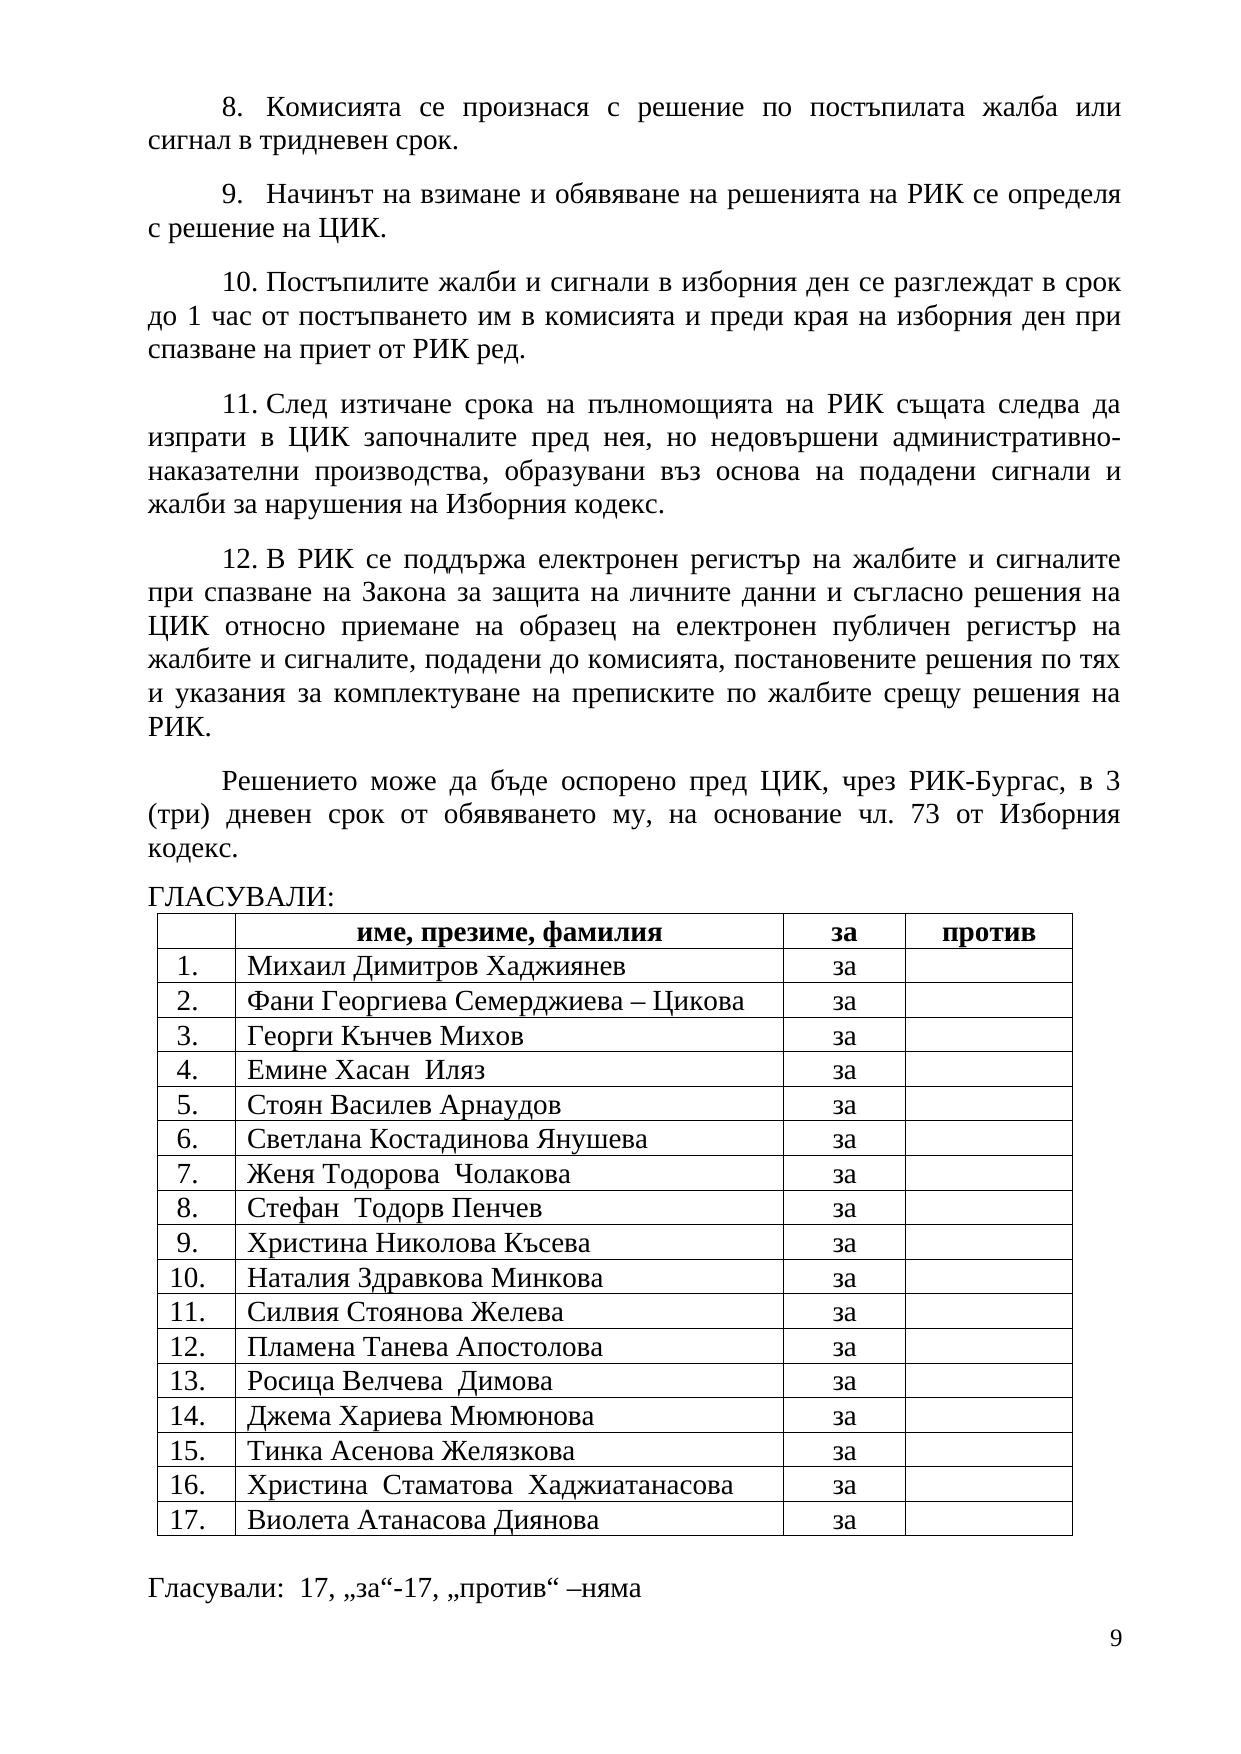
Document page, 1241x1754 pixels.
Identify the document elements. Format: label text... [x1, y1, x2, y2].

table_cell [906, 1260, 1072, 1293]
table_cell за [784, 1364, 905, 1397]
table_cell 13. [158, 1364, 235, 1397]
table_cell [906, 1398, 1072, 1432]
table_cell Женя Тодорова Чолакова [236, 1156, 783, 1189]
list В РИК се поддържа електронен регистър на жалбите и сигналите при спазване на Закона за защита на личните данни и съгласно решения на ЦИК относно приемане на образец на електронен публичен регистър на жалбите и сигналите, подадени до комисията, постановените решения по тях и указания за комплектуване на преписките по жалбите срещу решения на РИК. [148, 541, 1122, 742]
table_header за [784, 914, 905, 947]
table_cell [906, 1225, 1072, 1259]
table_cell за [784, 1087, 905, 1120]
table_cell Стефан Тодорв Пенчев [236, 1191, 783, 1224]
table_cell Джема Хариева Мюмюнова [236, 1398, 783, 1432]
table_cell [906, 1502, 1072, 1535]
table_header [158, 914, 235, 947]
table_cell 7. [158, 1156, 235, 1189]
table_cell за [784, 1467, 905, 1501]
text Гласували: 17, „за“-17, „против“ –няма [148, 1570, 1122, 1603]
table_cell за [784, 1433, 905, 1466]
table_cell 1. [158, 949, 235, 982]
table_cell Фани Георгиева Семерджиева – Цикова [236, 983, 783, 1017]
table_cell за [784, 1398, 905, 1432]
list Постъпилите жалби и сигнали в изборния ден се разглеждат в срок до 1 час от постъпването им в комисията и преди края на изборния ден при спазване на приет от РИК ред. [148, 264, 1122, 365]
table_cell [906, 1087, 1072, 1120]
table_cell [906, 1364, 1072, 1397]
list След изтичане срока на пълномощията на РИК същата следва да изпрати в ЦИК започналите пред нея, но недовършени административно-наказателни производства, образувани въз основа на подадени сигнали и жалби за нарушения на Изборния кодекс. [148, 386, 1122, 520]
table_cell Виолета Атанасова Диянова [236, 1502, 783, 1535]
table_cell за [784, 1052, 905, 1086]
table_header име, презиме, фамилия [236, 914, 783, 947]
table_cell Христина Стаматова Хаджиатанасова [236, 1467, 783, 1501]
table_cell 2. [158, 983, 235, 1017]
table_cell 3. [158, 1018, 235, 1051]
table_cell 10. [158, 1260, 235, 1293]
table_cell [906, 1433, 1072, 1466]
table_cell за [784, 949, 905, 982]
table_cell Наталия Здравкова Минкова [236, 1260, 783, 1293]
table_cell за [784, 1121, 905, 1155]
table_cell за [784, 1502, 905, 1535]
table_cell [906, 1121, 1072, 1155]
text Решението може да бъде оспорено пред ЦИК, чрез РИК-Бургас, в 3 (три) дневен срок от обявяването му, на основание чл. 73 от Изборния кодекс. [148, 763, 1122, 864]
list Начинът на взимане и обявяване на решенията на РИК се определя с решение на ЦИК. [148, 177, 1122, 244]
table_cell Росица Велчева Димова [236, 1364, 783, 1397]
table_cell Емине Хасан Иляз [236, 1052, 783, 1086]
table_cell 6. [158, 1121, 235, 1155]
list Комисията се произнася с решение по постъпилата жалба или сигнал в тридневен срок. [148, 89, 1122, 156]
table_cell [906, 1467, 1072, 1501]
table_cell [906, 949, 1072, 982]
table_cell Стоян Василев Арнаудов [236, 1087, 783, 1120]
table_cell 15. [158, 1433, 235, 1466]
table_cell за [784, 1156, 905, 1189]
table_cell за [784, 1294, 905, 1328]
table_cell Светлана Костадинова Янушева [236, 1121, 783, 1155]
table_cell Михаил Димитров Хаджиянев [236, 949, 783, 982]
table_cell за [784, 1225, 905, 1259]
table_cell [906, 1329, 1072, 1362]
table_cell 9. [158, 1225, 235, 1259]
table_cell 12. [158, 1329, 235, 1362]
table_cell за [784, 1018, 905, 1051]
table_cell Тинка Асенова Желязкова [236, 1433, 783, 1466]
table_cell 8. [158, 1191, 235, 1224]
table_cell Георги Кънчев Михов [236, 1018, 783, 1051]
table_cell 5. [158, 1087, 235, 1120]
table_cell Пламена Танева Апостолова [236, 1329, 783, 1362]
table_cell [906, 1294, 1072, 1328]
table_header против [906, 914, 1072, 947]
table_cell Силвия Стоянова Желева [236, 1294, 783, 1328]
table_cell 16. [158, 1467, 235, 1501]
table_cell [906, 1191, 1072, 1224]
text ГЛАСУВАЛИ: [148, 879, 1152, 913]
table_cell за [784, 983, 905, 1017]
table_cell Христина Николова Късева [236, 1225, 783, 1259]
table_cell [906, 1018, 1072, 1051]
table_cell [906, 1156, 1072, 1189]
table_cell за [784, 1329, 905, 1362]
table_cell за [784, 1191, 905, 1224]
table_cell [906, 1052, 1072, 1086]
table_cell [906, 983, 1072, 1017]
table_cell 14. [158, 1398, 235, 1432]
table_cell 17. [158, 1502, 235, 1535]
table_cell 4. [158, 1052, 235, 1086]
table_cell 11. [158, 1294, 235, 1328]
table_cell за [784, 1260, 905, 1293]
